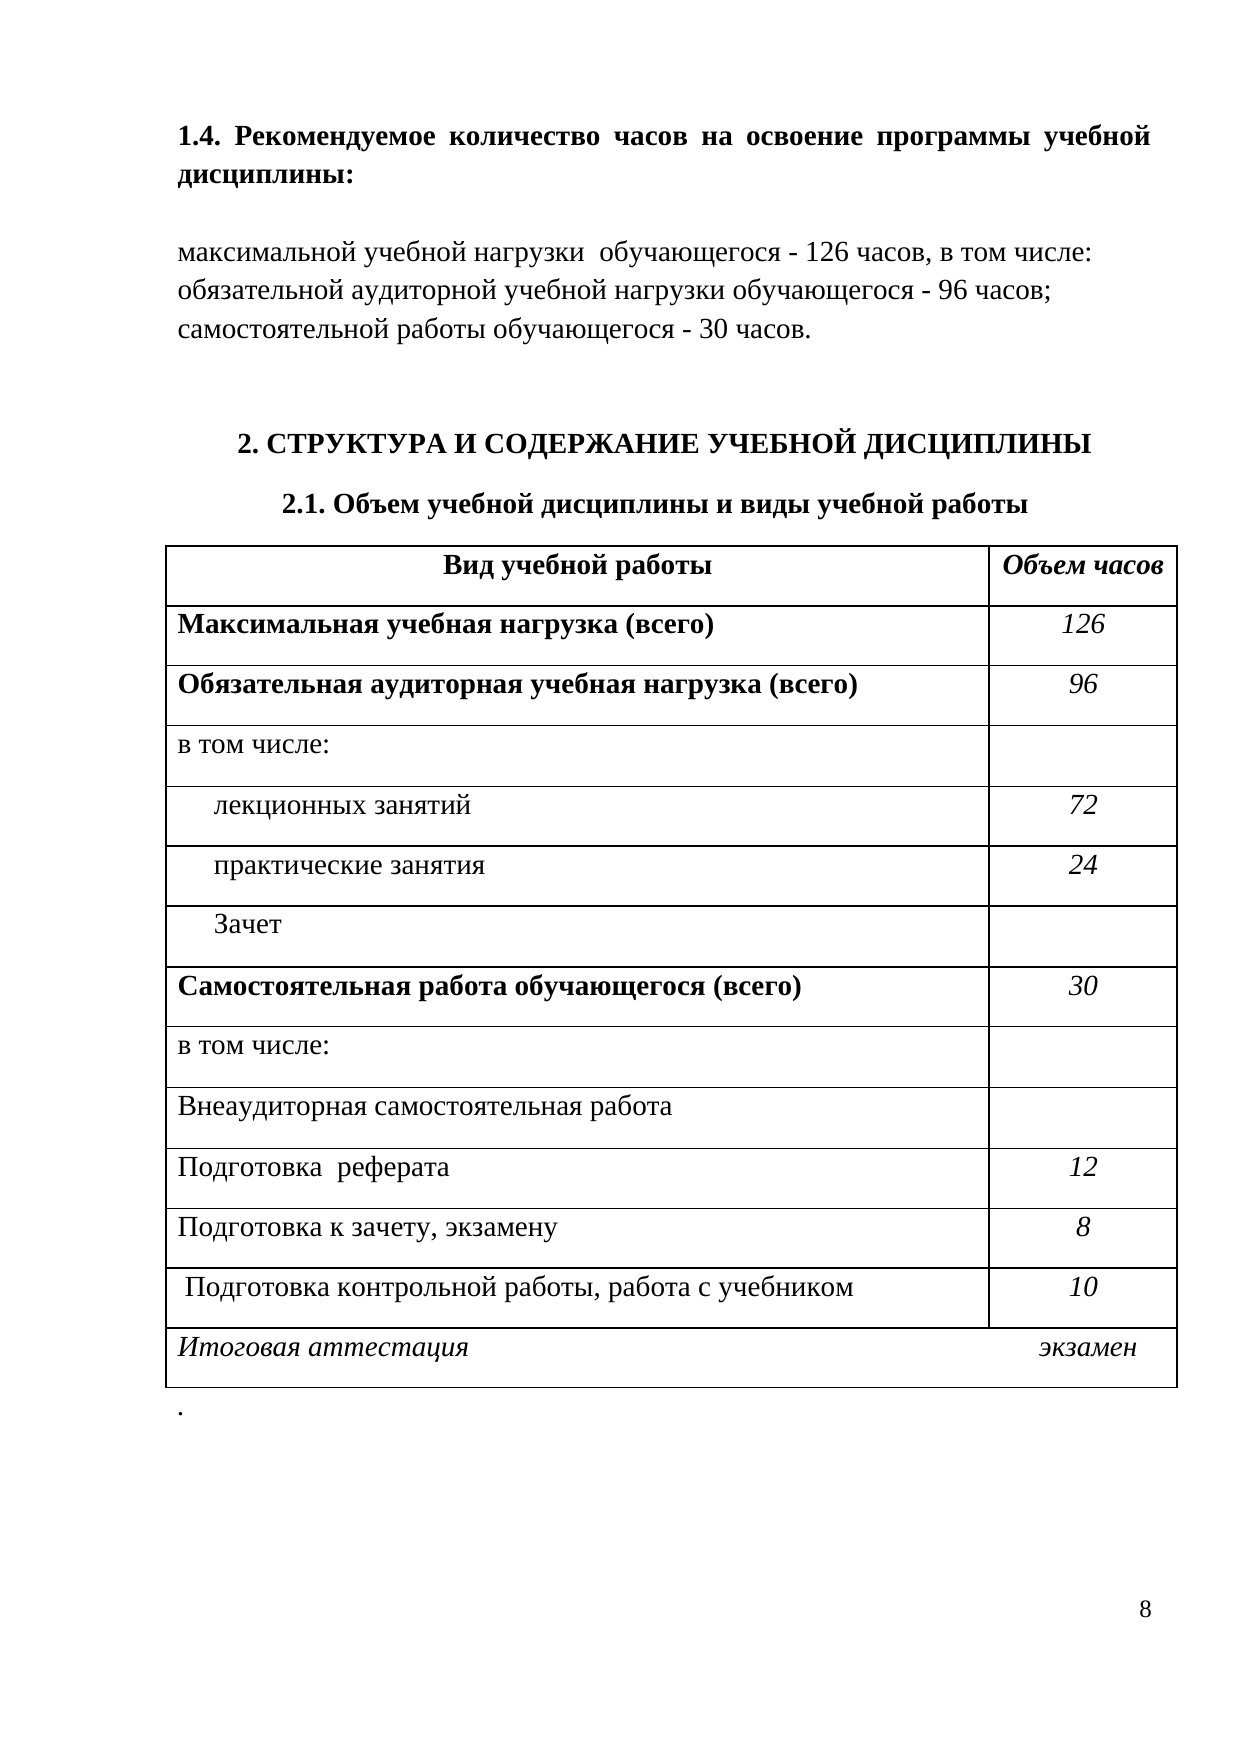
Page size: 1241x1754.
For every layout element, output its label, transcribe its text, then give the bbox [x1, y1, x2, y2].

table_cell [990, 726, 1176, 786]
text максимальной учебной нагрузки обучающегося - 126 часов, в том числе: [177, 234, 1152, 267]
text обязательной аудиторной учебной нагрузки обучающегося - 96 часов; [177, 272, 1152, 306]
table_cell 24 [990, 847, 1176, 905]
table_cell 12 [990, 1149, 1176, 1207]
table_cell 96 [990, 666, 1176, 724]
text 2. СТРУКТУРА И СОДЕРЖАНИЕ УЧЕБНОЙ ДИСЦИПЛИНЫ [177, 426, 1152, 460]
table_cell Зачет [167, 907, 988, 966]
table_cell 8 [990, 1209, 1176, 1267]
table_cell Подготовка контрольной работы, работа с учебником [167, 1269, 988, 1327]
table_cell Подготовка к зачету, экзамену [167, 1209, 988, 1267]
table_cell Максимальная учебная нагрузка (всего) [167, 607, 988, 665]
table_cell [990, 1027, 1176, 1087]
table_cell 126 [990, 607, 1176, 665]
table_cell Внеаудиторная самостоятельная работа [167, 1088, 988, 1148]
table_cell Обязательная аудиторная учебная нагрузка (всего) [167, 666, 988, 724]
table_cell Подготовка реферата [167, 1149, 988, 1207]
table_cell Самостоятельная работа обучающегося (всего) [167, 968, 988, 1026]
text 2.1. Объем учебной дисциплины и виды учебной работы [158, 486, 1152, 519]
text 1.4. Рекомендуемое количество часов на освоение программы учебной дисциплины: [177, 118, 1152, 190]
table_header Вид учебной работы [167, 547, 988, 605]
table_cell [990, 1088, 1176, 1148]
table_cell в том числе: [167, 726, 988, 786]
table_cell 72 [990, 787, 1176, 845]
table_header Объем часов [990, 547, 1176, 605]
text . [177, 1388, 1152, 1422]
table_cell в том числе: [167, 1027, 988, 1087]
table_cell практические занятия [167, 847, 988, 905]
text самостоятельной работы обучающегося - 30 часов. [177, 311, 1152, 344]
table_cell лекционных занятий [167, 787, 988, 845]
table_cell 30 [990, 968, 1176, 1026]
table_cell 10 [990, 1269, 1176, 1327]
table_cell Итоговая аттестация экзамен [167, 1329, 1176, 1387]
table_cell [990, 907, 1176, 966]
